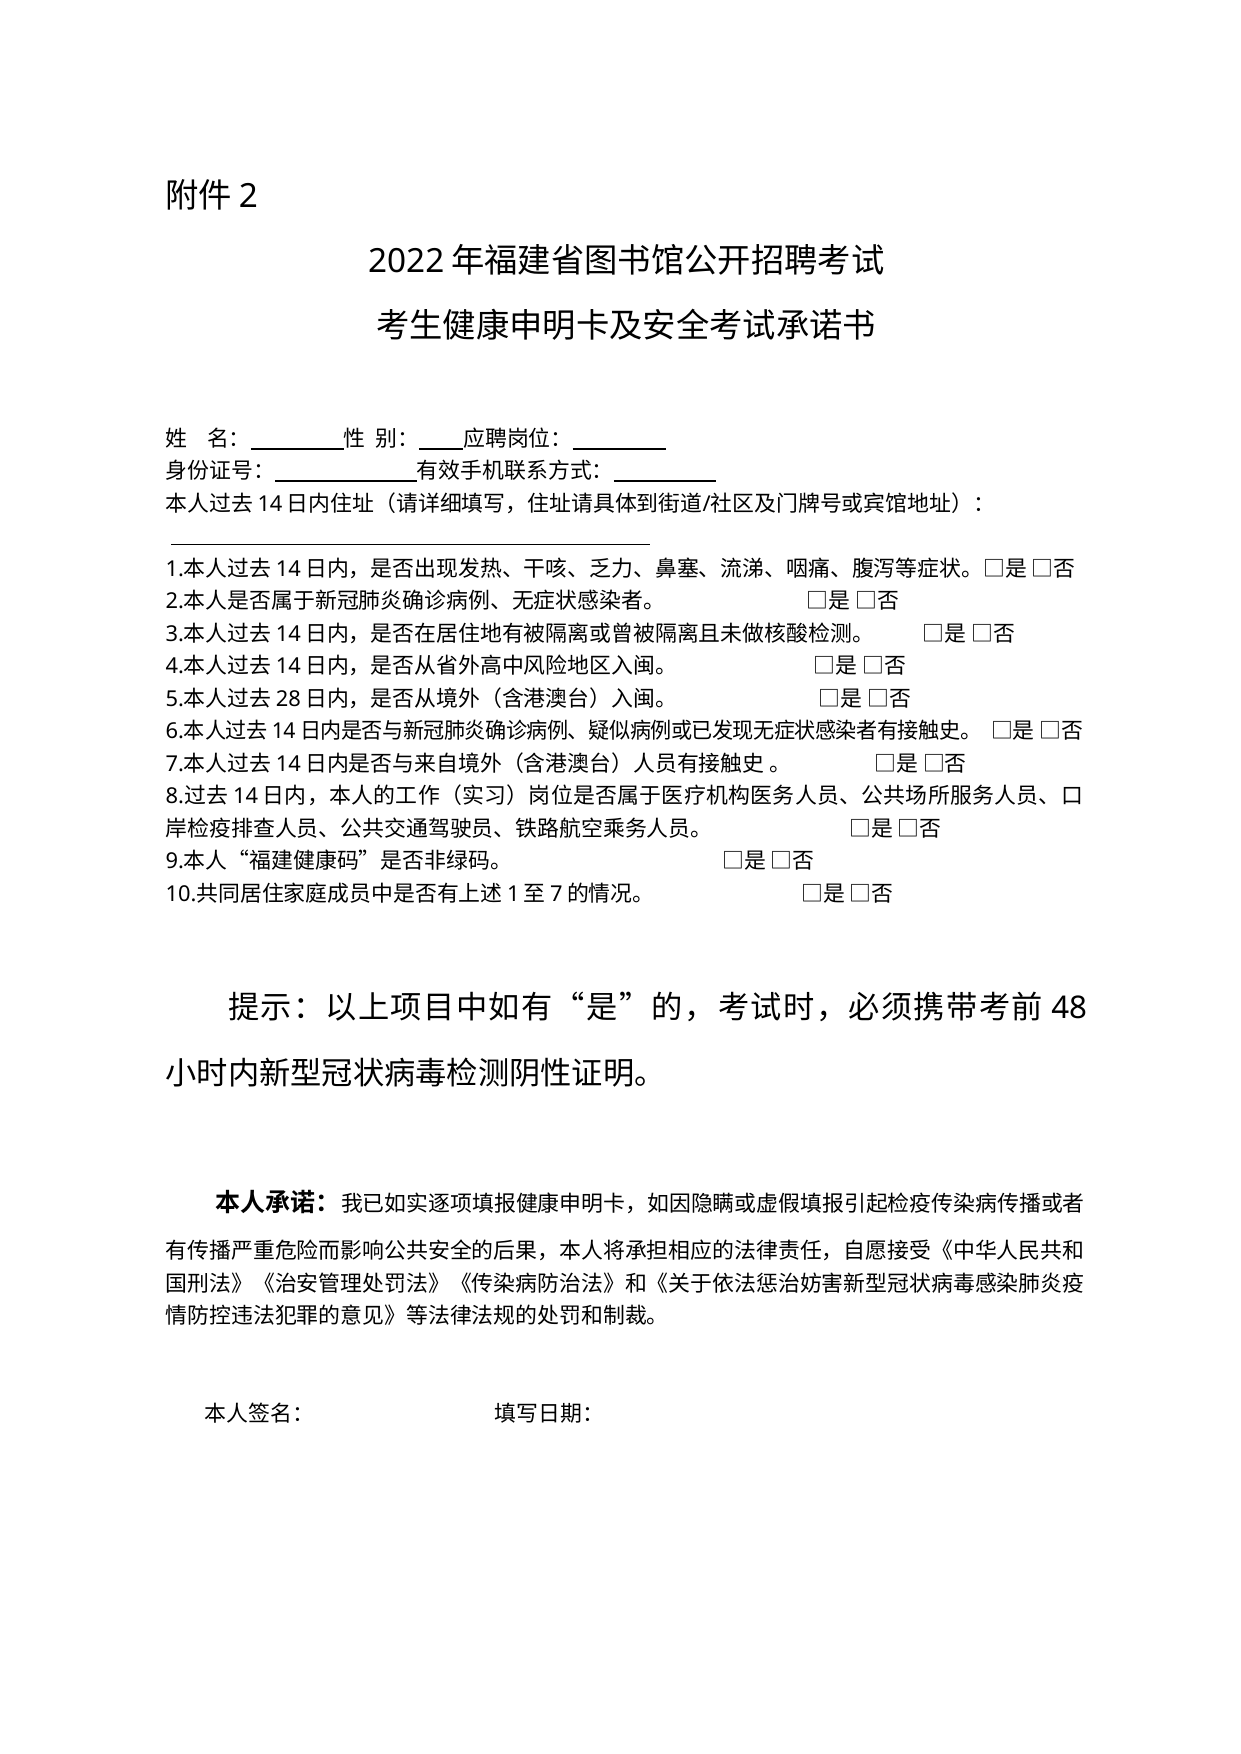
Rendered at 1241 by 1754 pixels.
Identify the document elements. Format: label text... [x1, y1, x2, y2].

text 考生健康申明卡及安全考试承诺书 [165, 290, 1087, 355]
text 本人签名： 填写日期： [165, 1395, 1087, 1428]
text 4.本人过去14日内，是否从省外高中风险地区入闽。 □是 □否 [165, 648, 1087, 680]
text 6.本人过去14日内是否与新冠肺炎确诊病例、疑似病例或已发现无症状感染者有接触史。 □是 □否 [165, 713, 1087, 745]
text 2022年福建省图书馆公开招聘考试 [165, 225, 1087, 290]
text 本人承诺：我已如实逐项填报健康申明卡，如因隐瞒或虚假填报引起检疫传染病传播或者有传播严重危险而影响公共安全的后果，本人将承担相应的法律责任，自愿接受《中华人民共和国刑法》《治安管理处罚法》《传染病防治法》和《关于依法惩治妨害新型冠状病毒感染肺炎疫情防控违法犯罪的意见》等法律法规的处罚和制裁。 [165, 1168, 1087, 1330]
text 2.本人是否属于新冠肺炎确诊病例、无症状感染者。 □是 □否 [165, 583, 1087, 615]
text 9.本人“福建健康码”是否非绿码。 □是 □否 [165, 843, 1087, 875]
text 1.本人过去14日内，是否出现发热、干咳、乏力、鼻塞、流涕、咽痛、腹泻等症状。□是 □否 [165, 550, 1087, 583]
text 附件2 [165, 160, 1087, 225]
text 提示：以上项目中如有“是”的，考试时，必须携带考前48小时内新型冠状病毒检测阴性证明。 [165, 973, 1087, 1103]
text 5.本人过去28日内，是否从境外（含港澳台）入闽。 □是 □否 [165, 680, 1087, 713]
text 身份证号： 有效手机联系方式： [165, 453, 1087, 485]
text 3.本人过去14日内，是否在居住地有被隔离或曾被隔离且未做核酸检测。 □是 □否 [165, 615, 1087, 648]
text 8.过去14日内，本人的工作（实习）岗位是否属于医疗机构医务人员、公共场所服务人员、口岸检疫排查人员、公共交通驾驶员、铁路航空乘务人员。 □是 □否 [165, 778, 1087, 843]
text 7.本人过去14日内是否与来自境外（含港澳台）人员有接触史 。 □是 □否 [165, 745, 1087, 778]
text 本人过去14日内住址（请详细填写，住址请具体到街道/社区及门牌号或宾馆地址）： [165, 485, 1087, 518]
text 10.共同居住家庭成员中是否有上述1至7的情况。 □是 □否 [165, 875, 1087, 908]
text 姓 名： 性 别： 应聘岗位： [165, 420, 1087, 453]
